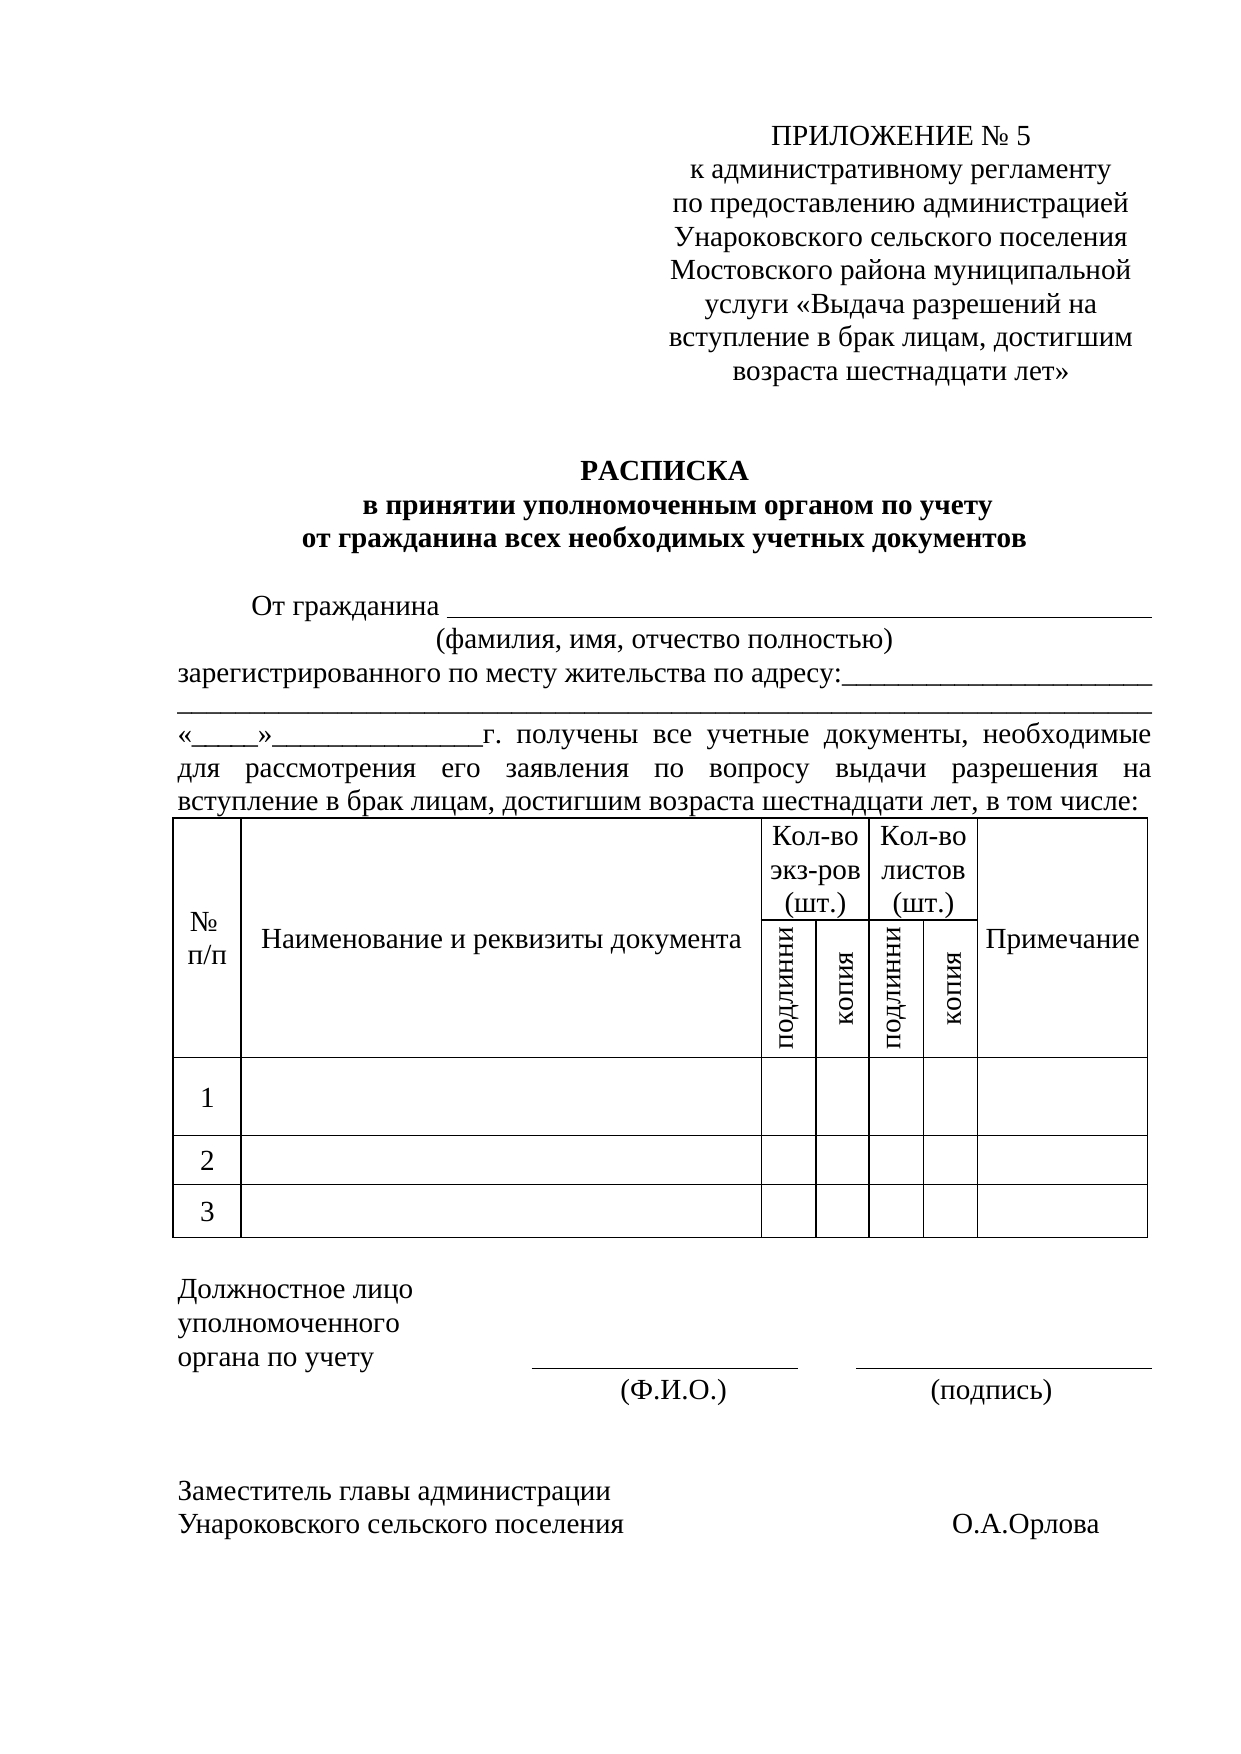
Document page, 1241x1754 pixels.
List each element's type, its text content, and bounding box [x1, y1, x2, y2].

text по предоставлению администрацией [650, 185, 1152, 219]
text РАСПИСКА [177, 453, 1152, 487]
table_cell 3 [174, 1185, 240, 1237]
table_cell [817, 1058, 868, 1135]
text Унароковского сельского поселения О.А.Орлова [177, 1506, 1152, 1540]
table_cell [978, 1058, 1147, 1135]
table_cell [924, 1058, 977, 1135]
table_cell [870, 1136, 923, 1184]
table_cell [978, 1185, 1147, 1237]
table_header Примечание [978, 819, 1147, 1056]
table_cell [242, 1185, 761, 1237]
text зарегистрированного по месту жительства по адресу: [177, 655, 1152, 688]
table_cell [924, 1185, 977, 1237]
table_cell 2 [174, 1136, 240, 1184]
text ПРИЛОЖЕНИЕ № 5 [650, 118, 1152, 152]
text « » г. получены все учетные документы, необходимые для рассмотрения его заявления по вопросу выдачи разрешения на вступление в брак лицам, достигшим возраста шестнадцати лет, в том числе: [177, 716, 1152, 817]
text к административному регламенту [650, 152, 1152, 185]
text От гражданина [177, 588, 1152, 621]
text Мостовского района муниципальной [650, 252, 1152, 286]
text в принятии уполномоченным органом по учету от гражданина всех необходимых учетных документов [177, 487, 1152, 554]
table_cell [762, 1185, 815, 1237]
text (Ф.И.О.) (подпись) [177, 1372, 1152, 1406]
table_cell [870, 1058, 923, 1135]
text Унароковского сельского поселения [650, 219, 1152, 252]
text (фамилия, имя, отчество полностью) [177, 621, 1152, 655]
text Должностное лицо уполномоченного органа по учету [177, 1272, 1152, 1372]
table_cell [870, 1185, 923, 1237]
table_cell [242, 1058, 761, 1135]
table_cell [817, 1185, 868, 1237]
table_cell [924, 1136, 977, 1184]
table_cell [762, 1058, 815, 1135]
text услуги «Выдача разрешений на вступление в брак лицам, достигшим возраста шестнадцати лет» [650, 286, 1152, 386]
table_header Наименование и реквизиты документа [242, 819, 761, 1056]
table_cell [978, 1136, 1147, 1184]
table_header № п/п [174, 819, 240, 1056]
table_cell [762, 1136, 815, 1184]
table_cell [817, 1136, 868, 1184]
text Заместитель главы администрации [177, 1473, 1152, 1506]
table_cell [242, 1136, 761, 1184]
table_cell 1 [174, 1058, 240, 1135]
